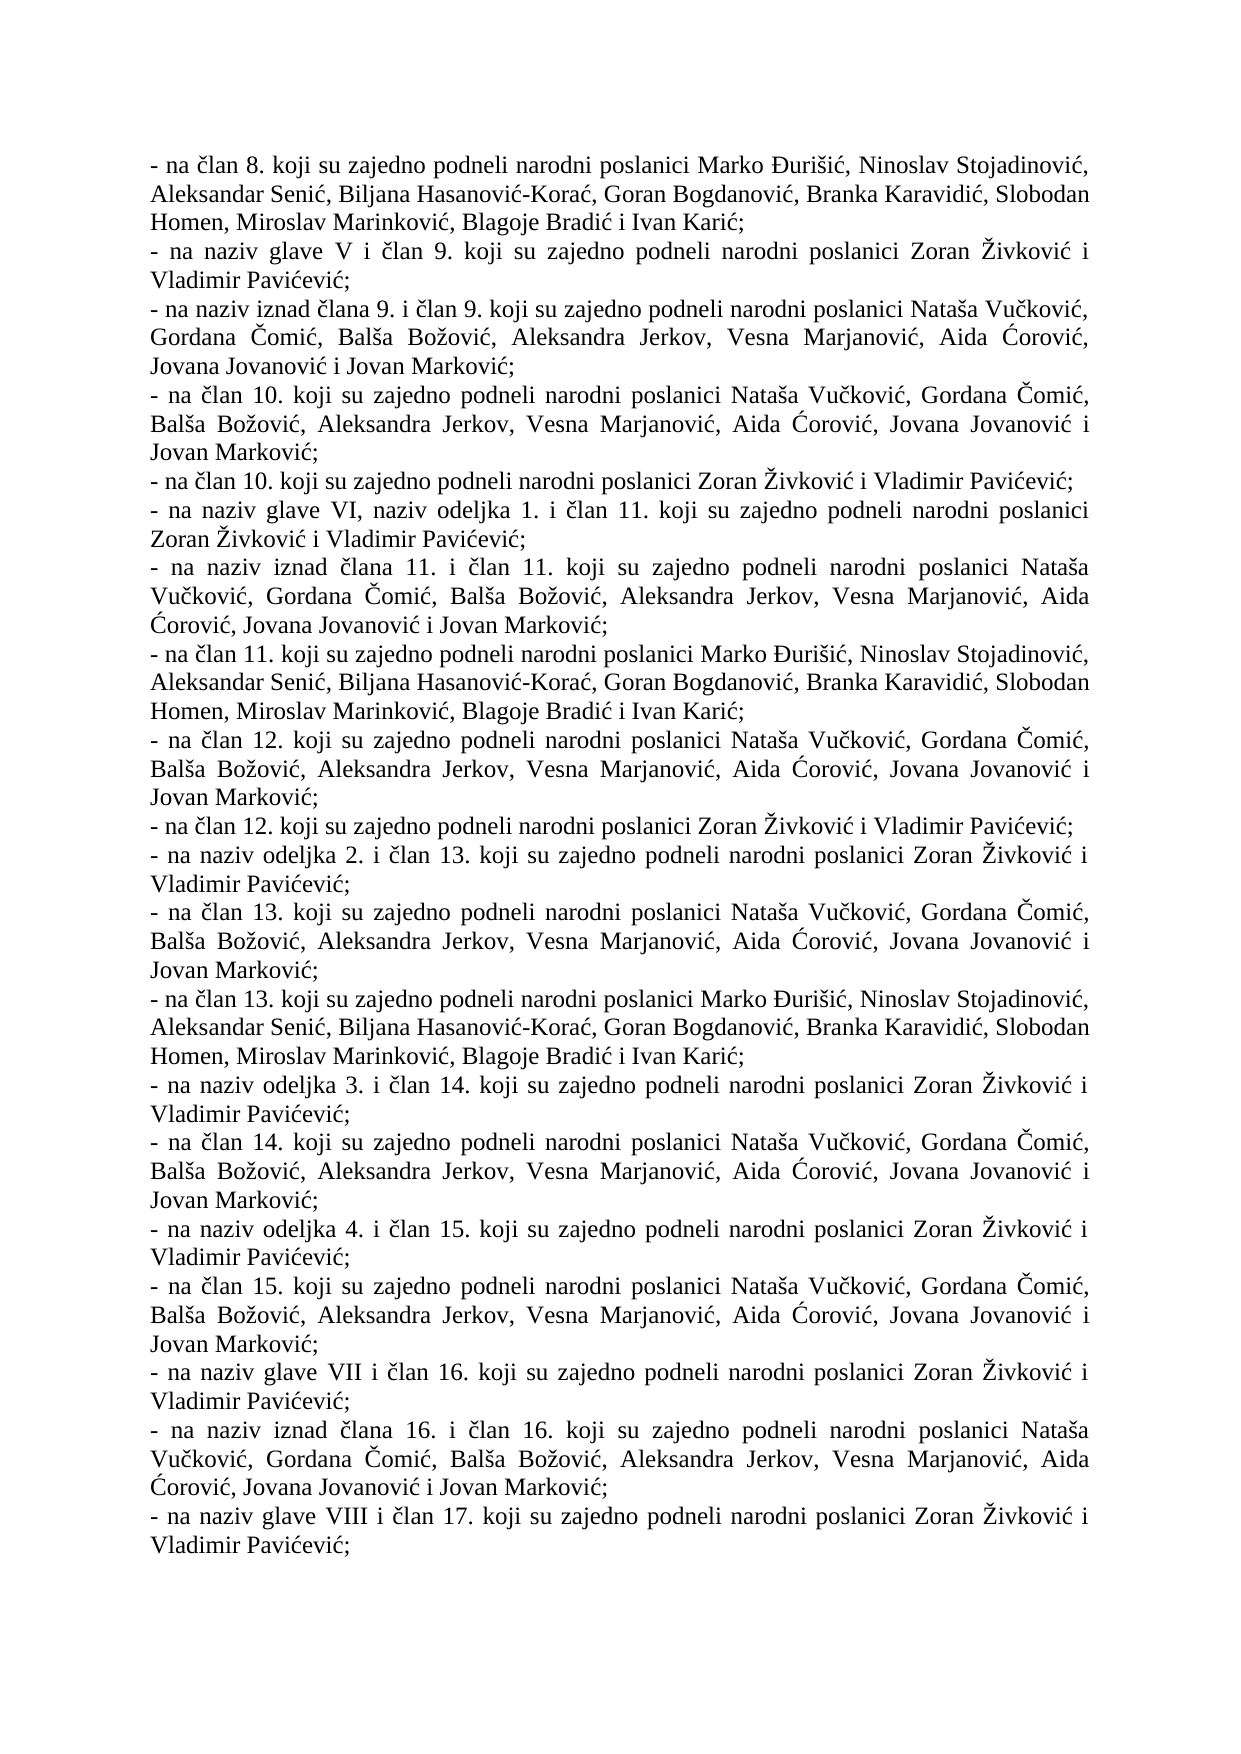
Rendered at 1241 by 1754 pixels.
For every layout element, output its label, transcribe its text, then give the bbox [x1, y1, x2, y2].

text - na član 13. koji su zajedno podneli narodni poslanici Nataša Vučković, Gordana Čomić, Balša Božović, Aleksandra Jerkov, Vesna Marjanović, Aida Ćorović, Jovana Jovanović i Jovan Marković; [150, 897, 1090, 984]
text - na naziv iznad člana 9. i član 9. koji su zajedno podneli narodni poslanici Nataša Vučković, Gordana Čomić, Balša Božović, Aleksandra Jerkov, Vesna Marjanović, Aida Ćorović, Jovana Jovanović i Jovan Marković; [150, 294, 1090, 380]
text - na član 10. koji su zajedno podneli narodni poslanici Zoran Živković i Vladimir Pavićević; [150, 466, 1090, 495]
text - na član 12. koji su zajedno podneli narodni poslanici Zoran Živković i Vladimir Pavićević; [150, 811, 1090, 840]
text - na naziv odeljka 3. i član 14. koji su zajedno podneli narodni poslanici Zoran Živković i Vladimir Pavićević; [150, 1070, 1090, 1127]
text - na član 8. koji su zajedno podneli narodni poslanici Marko Đurišić, Ninoslav Stojadinović, Aleksandar Senić, Biljana Hasanović-Korać, Goran Bogdanović, Branka Karavidić, Slobodan Homen, Miroslav Marinković, Blagoje Bradić i Ivan Karić; [150, 150, 1090, 236]
text - na naziv glave V i član 9. koji su zajedno podneli narodni poslanici Zoran Živković i Vladimir Pavićević; [150, 236, 1090, 294]
text - na naziv iznad člana 11. i član 11. koji su zajedno podneli narodni poslanici Nataša Vučković, Gordana Čomić, Balša Božović, Aleksandra Jerkov, Vesna Marjanović, Aida Ćorović, Jovana Jovanović i Jovan Marković; [150, 552, 1090, 639]
text - na naziv odeljka 4. i član 15. koji su zajedno podneli narodni poslanici Zoran Živković i Vladimir Pavićević; [150, 1214, 1090, 1271]
text - na naziv glave VIII i član 17. koji su zajedno podneli narodni poslanici Zoran Živković i Vladimir Pavićević; [150, 1501, 1090, 1559]
text - na član 10. koji su zajedno podneli narodni poslanici Nataša Vučković, Gordana Čomić, Balša Božović, Aleksandra Jerkov, Vesna Marjanović, Aida Ćorović, Jovana Jovanović i Jovan Marković; [150, 380, 1090, 466]
text - na član 12. koji su zajedno podneli narodni poslanici Nataša Vučković, Gordana Čomić, Balša Božović, Aleksandra Jerkov, Vesna Marjanović, Aida Ćorović, Jovana Jovanović i Jovan Marković; [150, 725, 1090, 811]
text - na naziv glave VII i član 16. koji su zajedno podneli narodni poslanici Zoran Živković i Vladimir Pavićević; [150, 1357, 1090, 1415]
text - na član 14. koji su zajedno podneli narodni poslanici Nataša Vučković, Gordana Čomić, Balša Božović, Aleksandra Jerkov, Vesna Marjanović, Aida Ćorović, Jovana Jovanović i Jovan Marković; [150, 1127, 1090, 1214]
text - na član 11. koji su zajedno podneli narodni poslanici Marko Đurišić, Ninoslav Stojadinović, Aleksandar Senić, Biljana Hasanović-Korać, Goran Bogdanović, Branka Karavidić, Slobodan Homen, Miroslav Marinković, Blagoje Bradić i Ivan Karić; [150, 639, 1090, 725]
text - na naziv glave VI, naziv odeljka 1. i član 11. koji su zajedno podneli narodni poslanici Zoran Živković i Vladimir Pavićević; [150, 495, 1090, 552]
text - na naziv odeljka 2. i član 13. koji su zajedno podneli narodni poslanici Zoran Živković i Vladimir Pavićević; [150, 840, 1090, 897]
text - na član 15. koji su zajedno podneli narodni poslanici Nataša Vučković, Gordana Čomić, Balša Božović, Aleksandra Jerkov, Vesna Marjanović, Aida Ćorović, Jovana Jovanović i Jovan Marković; [150, 1271, 1090, 1357]
text - na naziv iznad člana 16. i član 16. koji su zajedno podneli narodni poslanici Nataša Vučković, Gordana Čomić, Balša Božović, Aleksandra Jerkov, Vesna Marjanović, Aida Ćorović, Jovana Jovanović i Jovan Marković; [150, 1415, 1090, 1501]
text - na član 13. koji su zajedno podneli narodni poslanici Marko Đurišić, Ninoslav Stojadinović, Aleksandar Senić, Biljana Hasanović-Korać, Goran Bogdanović, Branka Karavidić, Slobodan Homen, Miroslav Marinković, Blagoje Bradić i Ivan Karić; [150, 984, 1090, 1070]
